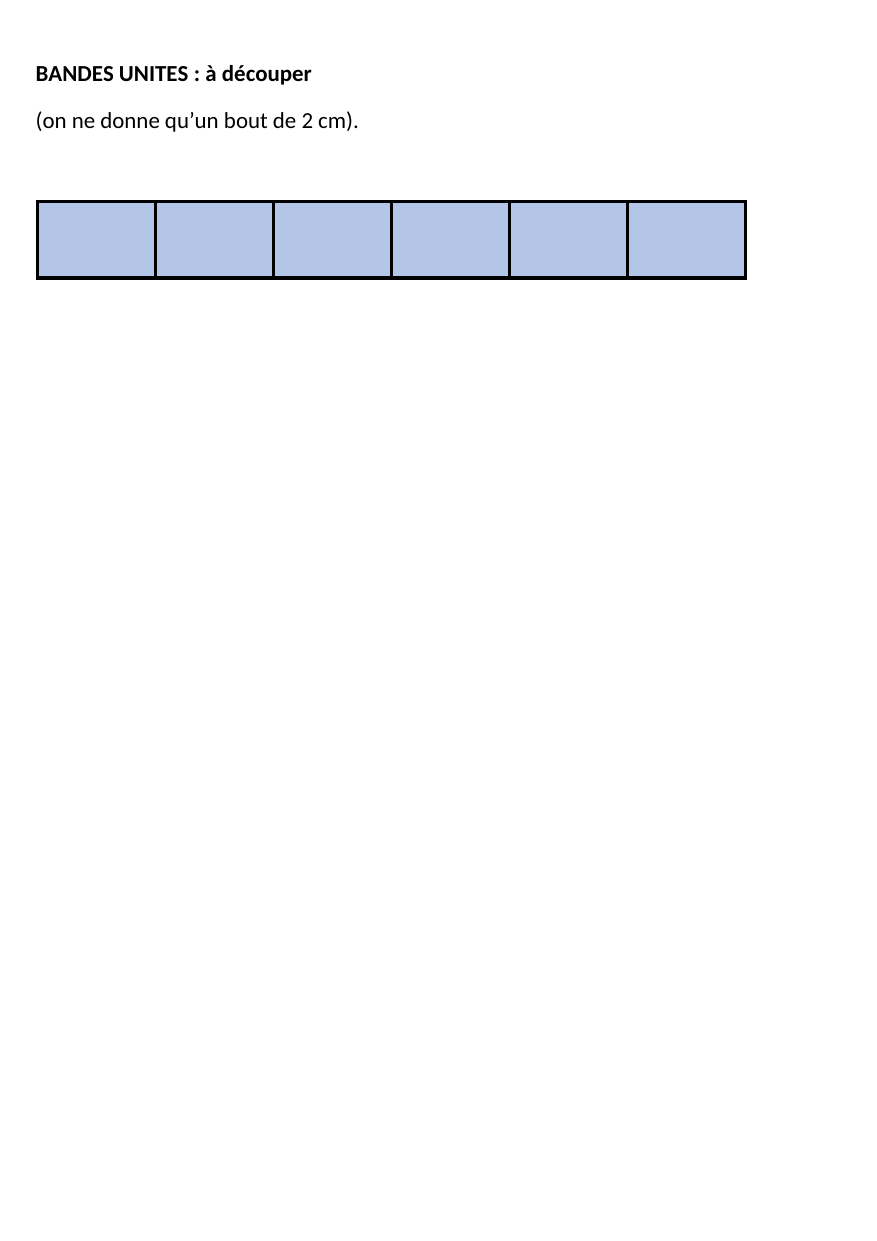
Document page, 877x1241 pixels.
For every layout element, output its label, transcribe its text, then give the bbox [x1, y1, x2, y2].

table_header [157, 203, 272, 276]
text (on ne donne qu’un bout de 2 cm). [35, 106, 842, 134]
table_header [629, 203, 744, 276]
table_header [511, 203, 626, 276]
table_header [275, 203, 390, 276]
table_header [393, 203, 508, 276]
text BANDES UNITES : à découper [35, 59, 842, 87]
table_header [39, 203, 154, 276]
